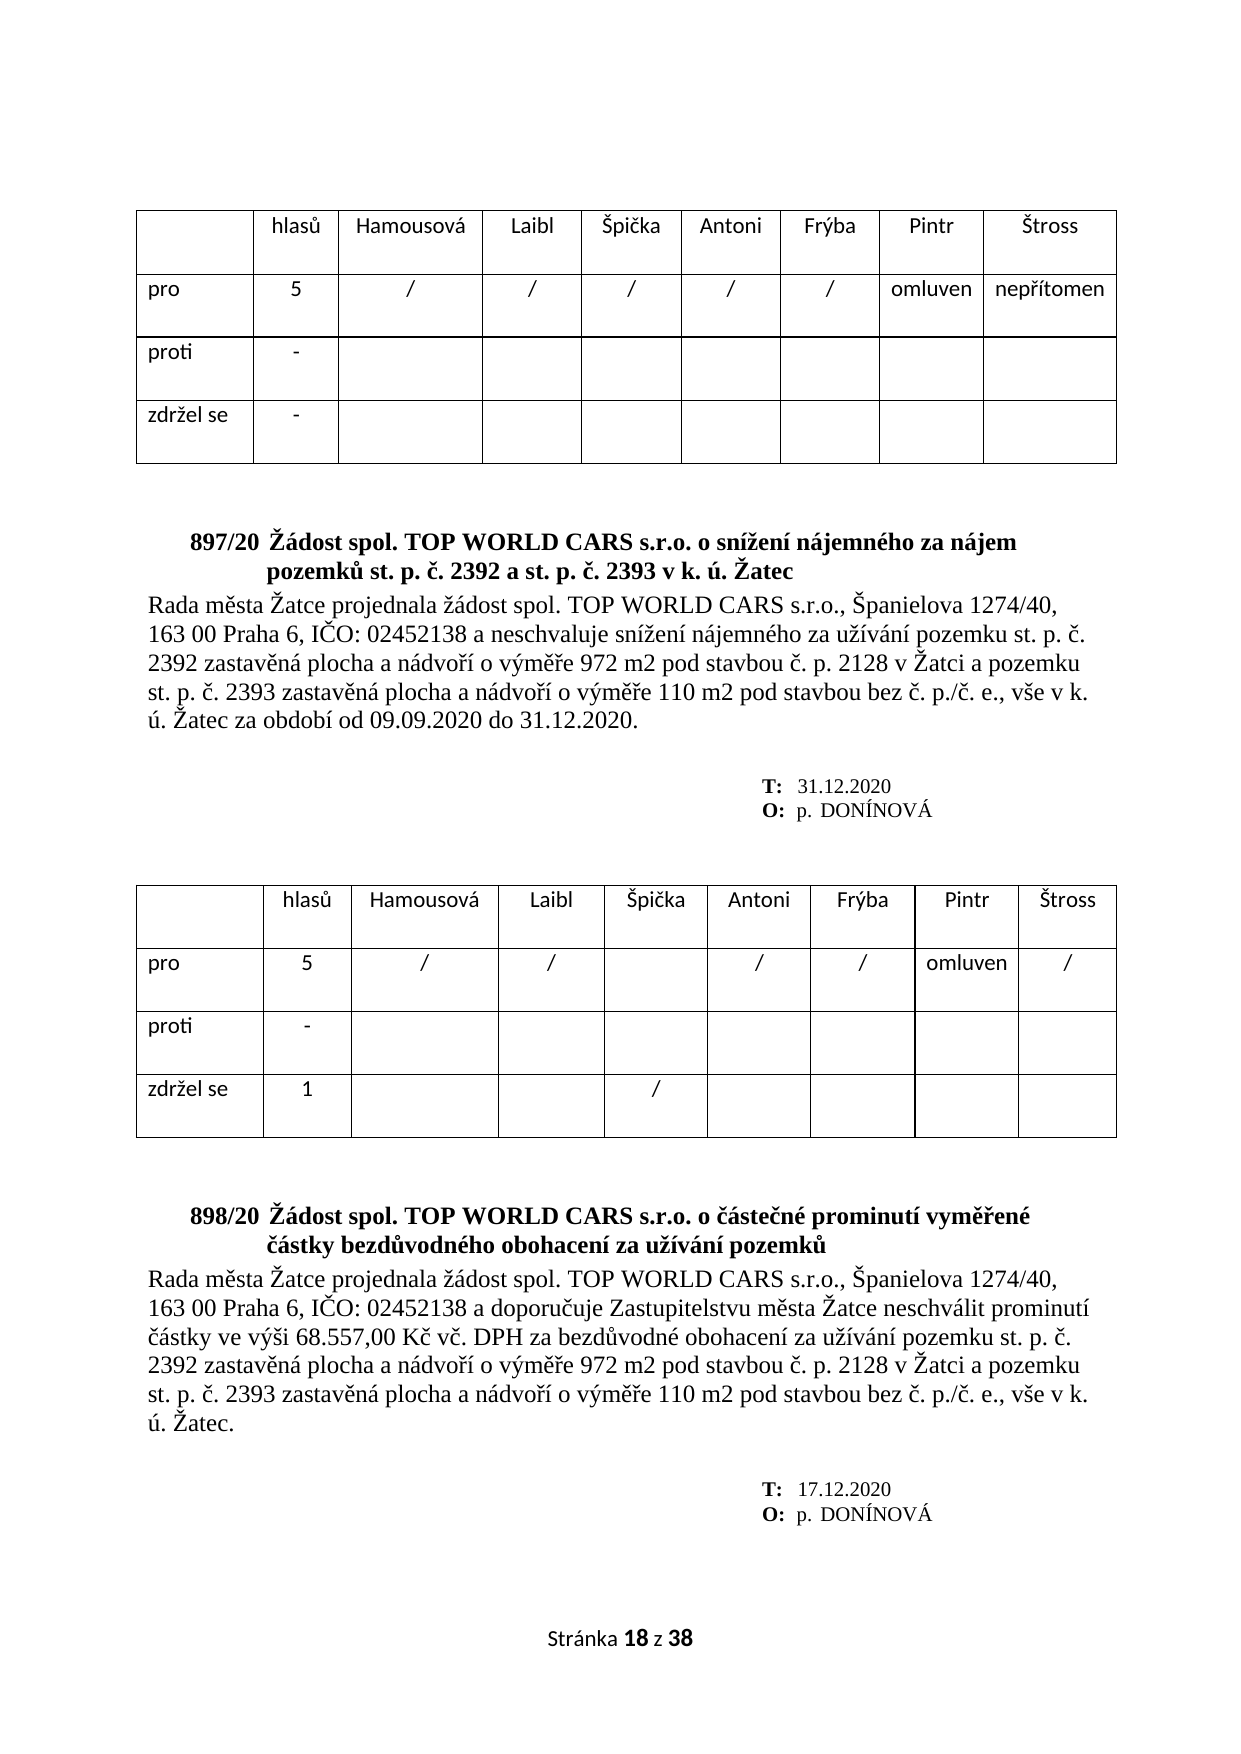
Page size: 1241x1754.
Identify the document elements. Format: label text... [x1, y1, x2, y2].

table_cell [582, 401, 681, 462]
table_header Špička [582, 211, 681, 273]
table_cell / [811, 949, 914, 1011]
table_cell [499, 1012, 604, 1073]
text Rada města Žatce projednala žádost spol. TOP WORLD CARS s.r.o., Španielova 1274/40, 163 00 Praha 6, IČO: 02452138 a neschvaluje snížení nájemného za užívání pozemku st. p. č. 2392 zastavěná plocha a nádvoří o výměře 972 m2 pod stavbou č. p. 2128 v Žatci a pozemku st. p. č. 2393 zastavěná plocha a nádvoří o výměře 110 m2 pod stavbou bez č. p./č. e., vše v k. ú. Žatec za období od 09.09.2020 do 31.12.2020. [148, 590, 1093, 734]
table_cell [708, 1075, 810, 1137]
table_header Antoni [708, 886, 810, 947]
table_cell omluven [880, 275, 983, 336]
table_cell [682, 338, 780, 399]
table_cell [1019, 1075, 1116, 1137]
table_header Laibl [483, 211, 581, 273]
table_cell 5 [254, 275, 338, 336]
table_cell [352, 1075, 498, 1137]
table_cell [1019, 1012, 1116, 1073]
table_cell [499, 1075, 604, 1137]
table_header Štross [1019, 886, 1116, 947]
table_cell [811, 1012, 914, 1073]
table_cell nepřítomen [984, 275, 1116, 336]
table_cell / [582, 275, 681, 336]
table_cell / [339, 275, 482, 336]
text O: p. DONÍNOVÁ [148, 798, 1093, 822]
table_cell zdržel se [137, 401, 253, 462]
text 898/20 Žádost spol. TOP WORLD CARS s.r.o. o částečné prominutí vyměřené [148, 1201, 1093, 1230]
table_header Pintr [916, 886, 1018, 947]
table_header Frýba [811, 886, 914, 947]
text O: p. DONÍNOVÁ [148, 1501, 1093, 1526]
table_header [137, 886, 263, 947]
table_cell proti [137, 338, 253, 399]
table_header Antoni [682, 211, 780, 273]
table_cell - [254, 338, 338, 399]
table_header Laibl [499, 886, 604, 947]
table_header Hamousová [352, 886, 498, 947]
table_cell [811, 1075, 914, 1137]
table_cell / [1019, 949, 1116, 1011]
table_cell [880, 401, 983, 462]
table_cell [708, 1012, 810, 1073]
text T: 17.12.2020 [148, 1477, 1093, 1501]
table_cell [483, 338, 581, 399]
table_header Špička [605, 886, 707, 947]
table_header hlasů [264, 886, 351, 947]
table_cell omluven [916, 949, 1018, 1011]
table_cell [339, 401, 482, 462]
table_cell [682, 401, 780, 462]
table_cell / [499, 949, 604, 1011]
text T: 31.12.2020 [148, 773, 1093, 798]
text Rada města Žatce projednala žádost spol. TOP WORLD CARS s.r.o., Španielova 1274/40, 163 00 Praha 6, IČO: 02452138 a doporučuje Zastupitelstvu města Žatce neschválit prominutí částky ve výši 68.557,00 Kč vč. DPH za bezdůvodné obohacení za užívání pozemku st. p. č. 2392 zastavěná plocha a nádvoří o výměře 972 m2 pod stavbou č. p. 2128 v Žatci a pozemku st. p. č. 2393 zastavěná plocha a nádvoří o výměře 110 m2 pod stavbou bez č. p./č. e., vše v k. ú. Žatec. [148, 1264, 1093, 1437]
table_cell [916, 1075, 1018, 1137]
table_cell [781, 338, 879, 399]
table_cell / [352, 949, 498, 1011]
table_cell [781, 401, 879, 462]
text částky bezdůvodného obohacení za užívání pozemků [148, 1230, 1093, 1259]
table_cell [916, 1012, 1018, 1073]
table_header Hamousová [339, 211, 482, 273]
table_cell / [708, 949, 810, 1011]
table_cell pro [137, 275, 253, 336]
table_header [137, 211, 253, 273]
table_cell [339, 338, 482, 399]
table_header Štross [984, 211, 1116, 273]
table_cell / [682, 275, 780, 336]
table_header Pintr [880, 211, 983, 273]
table_cell [605, 1012, 707, 1073]
table_cell [880, 338, 983, 399]
text 897/20 Žádost spol. TOP WORLD CARS s.r.o. o snížení nájemného za nájem [148, 527, 1093, 556]
table_cell [483, 401, 581, 462]
table_cell pro [137, 949, 263, 1011]
table_cell proti [137, 1012, 263, 1073]
table_cell [984, 401, 1116, 462]
table_cell [582, 338, 681, 399]
table_cell zdržel se [137, 1075, 263, 1137]
table_cell [605, 949, 707, 1011]
table_header Frýba [781, 211, 879, 273]
table_cell [352, 1012, 498, 1073]
table_cell 1 [264, 1075, 351, 1137]
table_cell - [264, 1012, 351, 1073]
table_cell [984, 338, 1116, 399]
table_cell / [605, 1075, 707, 1137]
table_cell - [254, 401, 338, 462]
table_cell 5 [264, 949, 351, 1011]
text pozemků st. p. č. 2392 a st. p. č. 2393 v k. ú. Žatec [148, 556, 1093, 584]
table_header hlasů [254, 211, 338, 273]
table_cell / [781, 275, 879, 336]
table_cell / [483, 275, 581, 336]
